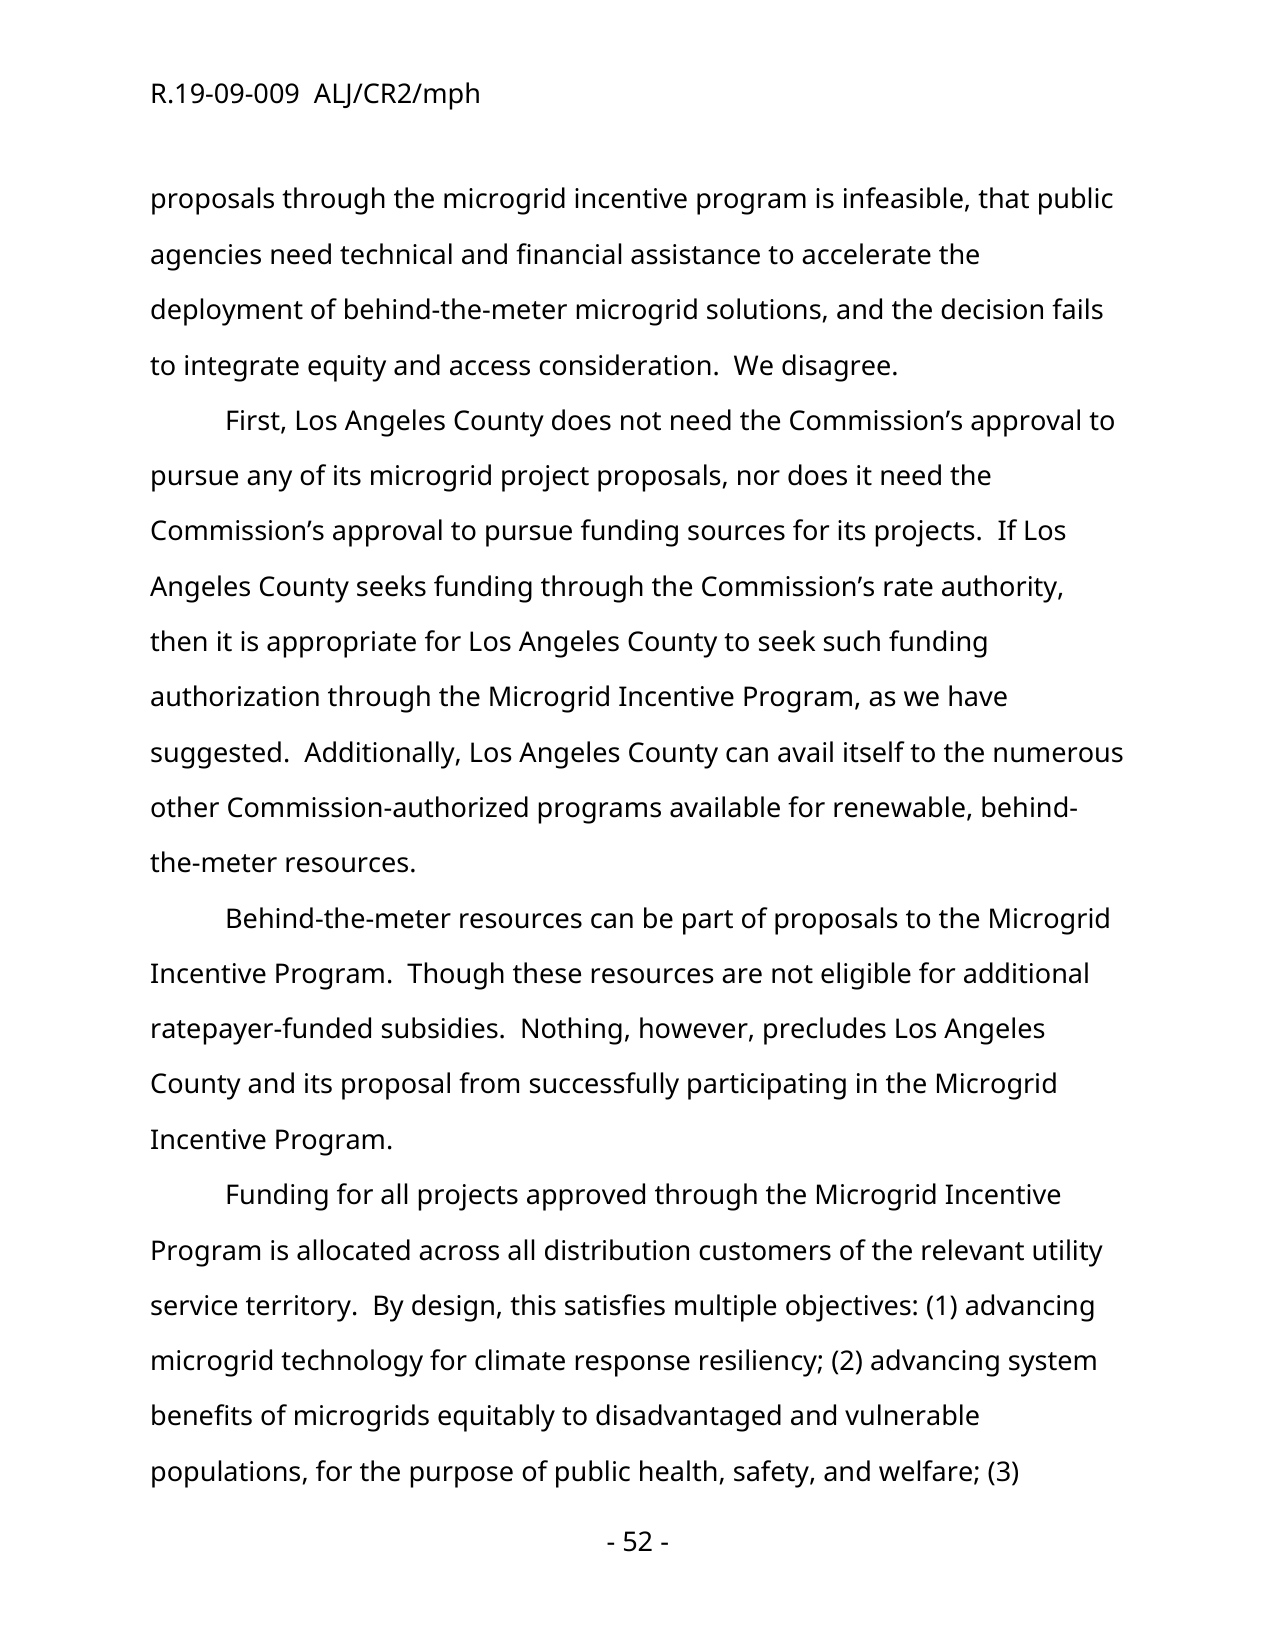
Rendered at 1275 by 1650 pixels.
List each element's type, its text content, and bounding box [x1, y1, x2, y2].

text First, Los Angeles County does not need the Commission’s approval to pursue any of its microgrid project proposals, nor does it need the Commission’s approval to pursue funding sources for its projects. If Los Angeles County seeks funding through the Commission’s rate authority, then it is appropriate for Los Angeles County to seek such funding authorization through the Microgrid Incentive Program, as we have suggested. Additionally, Los Angeles County can avail itself to the numerous other Commission-authorized programs available for renewable, behind-the-meter resources. [150, 401, 1125, 881]
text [150, 180, 1125, 383]
text Behind-the-meter resources can be part of proposals to the Microgrid Incentive Program. Though these resources are not eligible for additional ratepayer-funded subsidies. Nothing, however, precludes Los Angeles County and its proposal from successfully participating in the Microgrid Incentive Program. [150, 899, 1125, 1157]
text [150, 1176, 1125, 1489]
